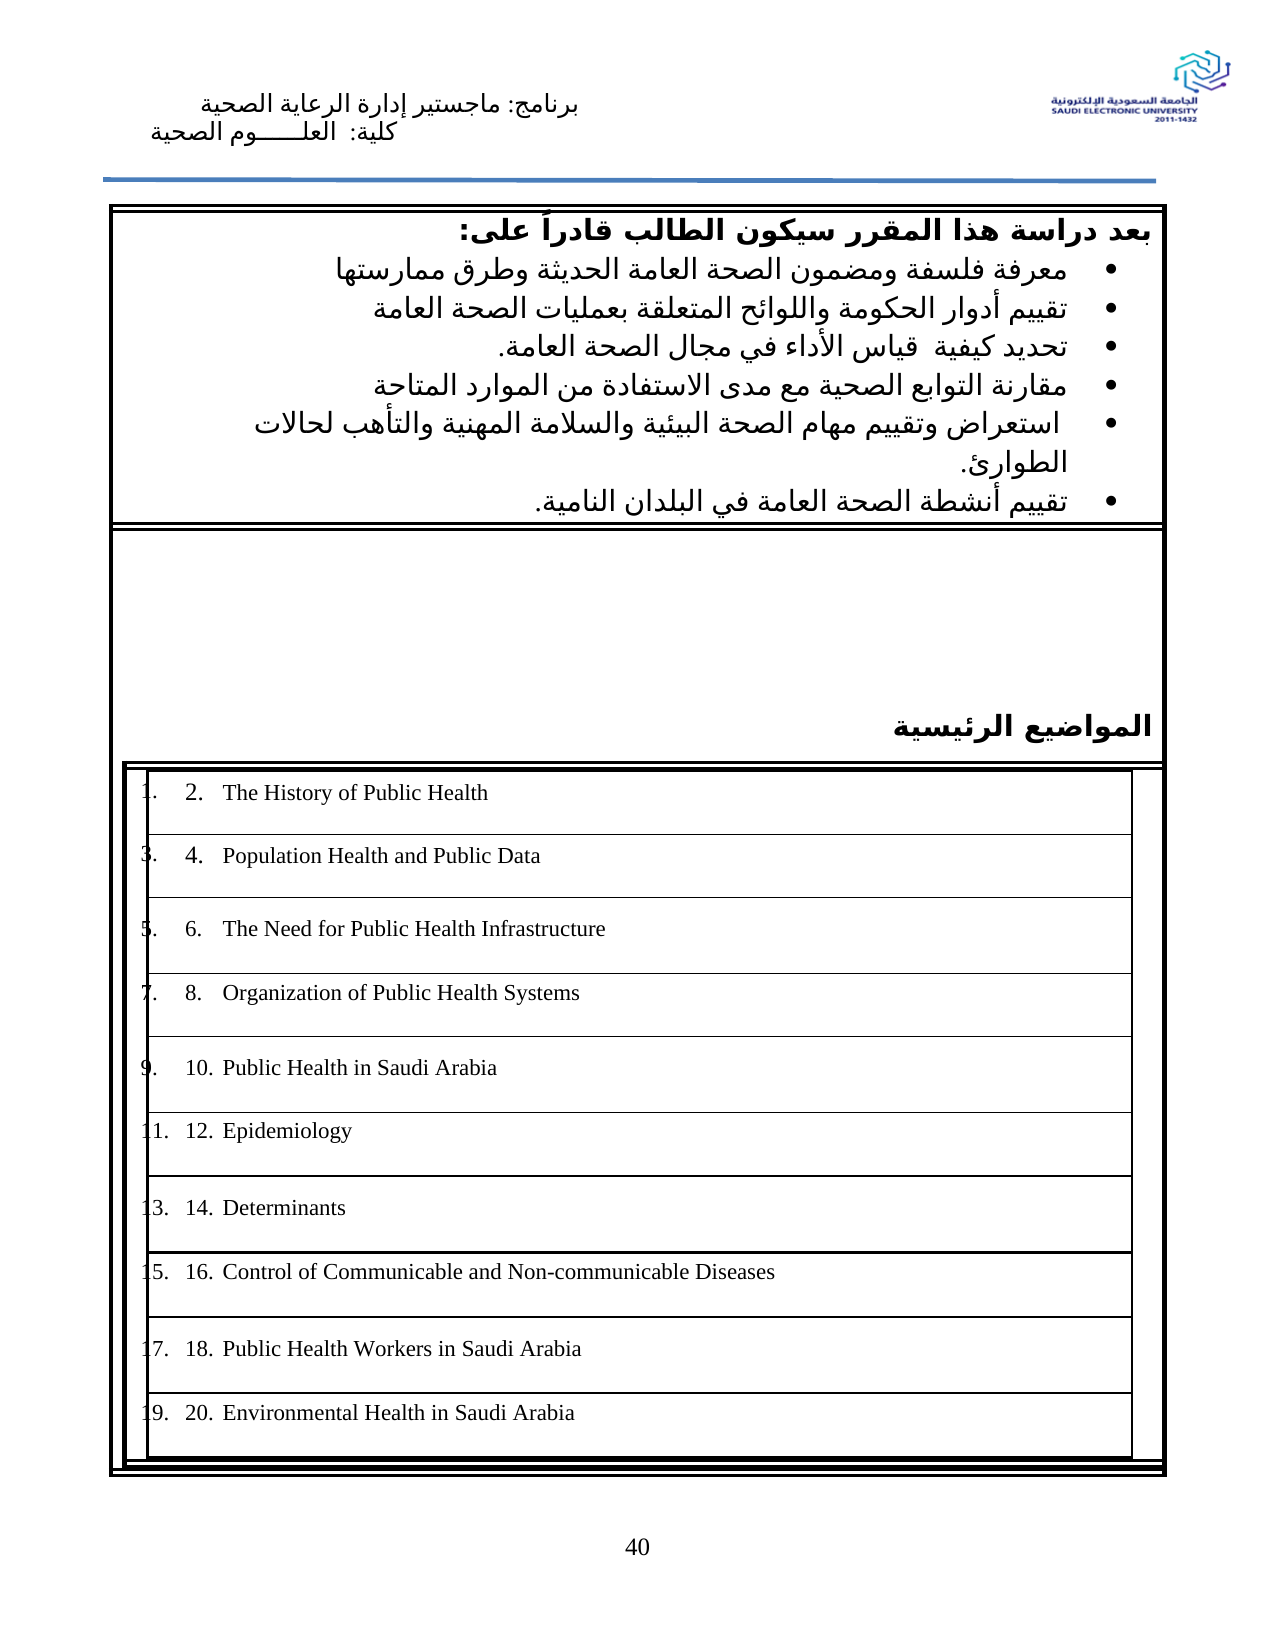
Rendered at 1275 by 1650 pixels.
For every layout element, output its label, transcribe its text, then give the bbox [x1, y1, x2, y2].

picture [1040, 43, 1238, 133]
table_cell المواضيع الرئيسية [113, 531, 1162, 1468]
